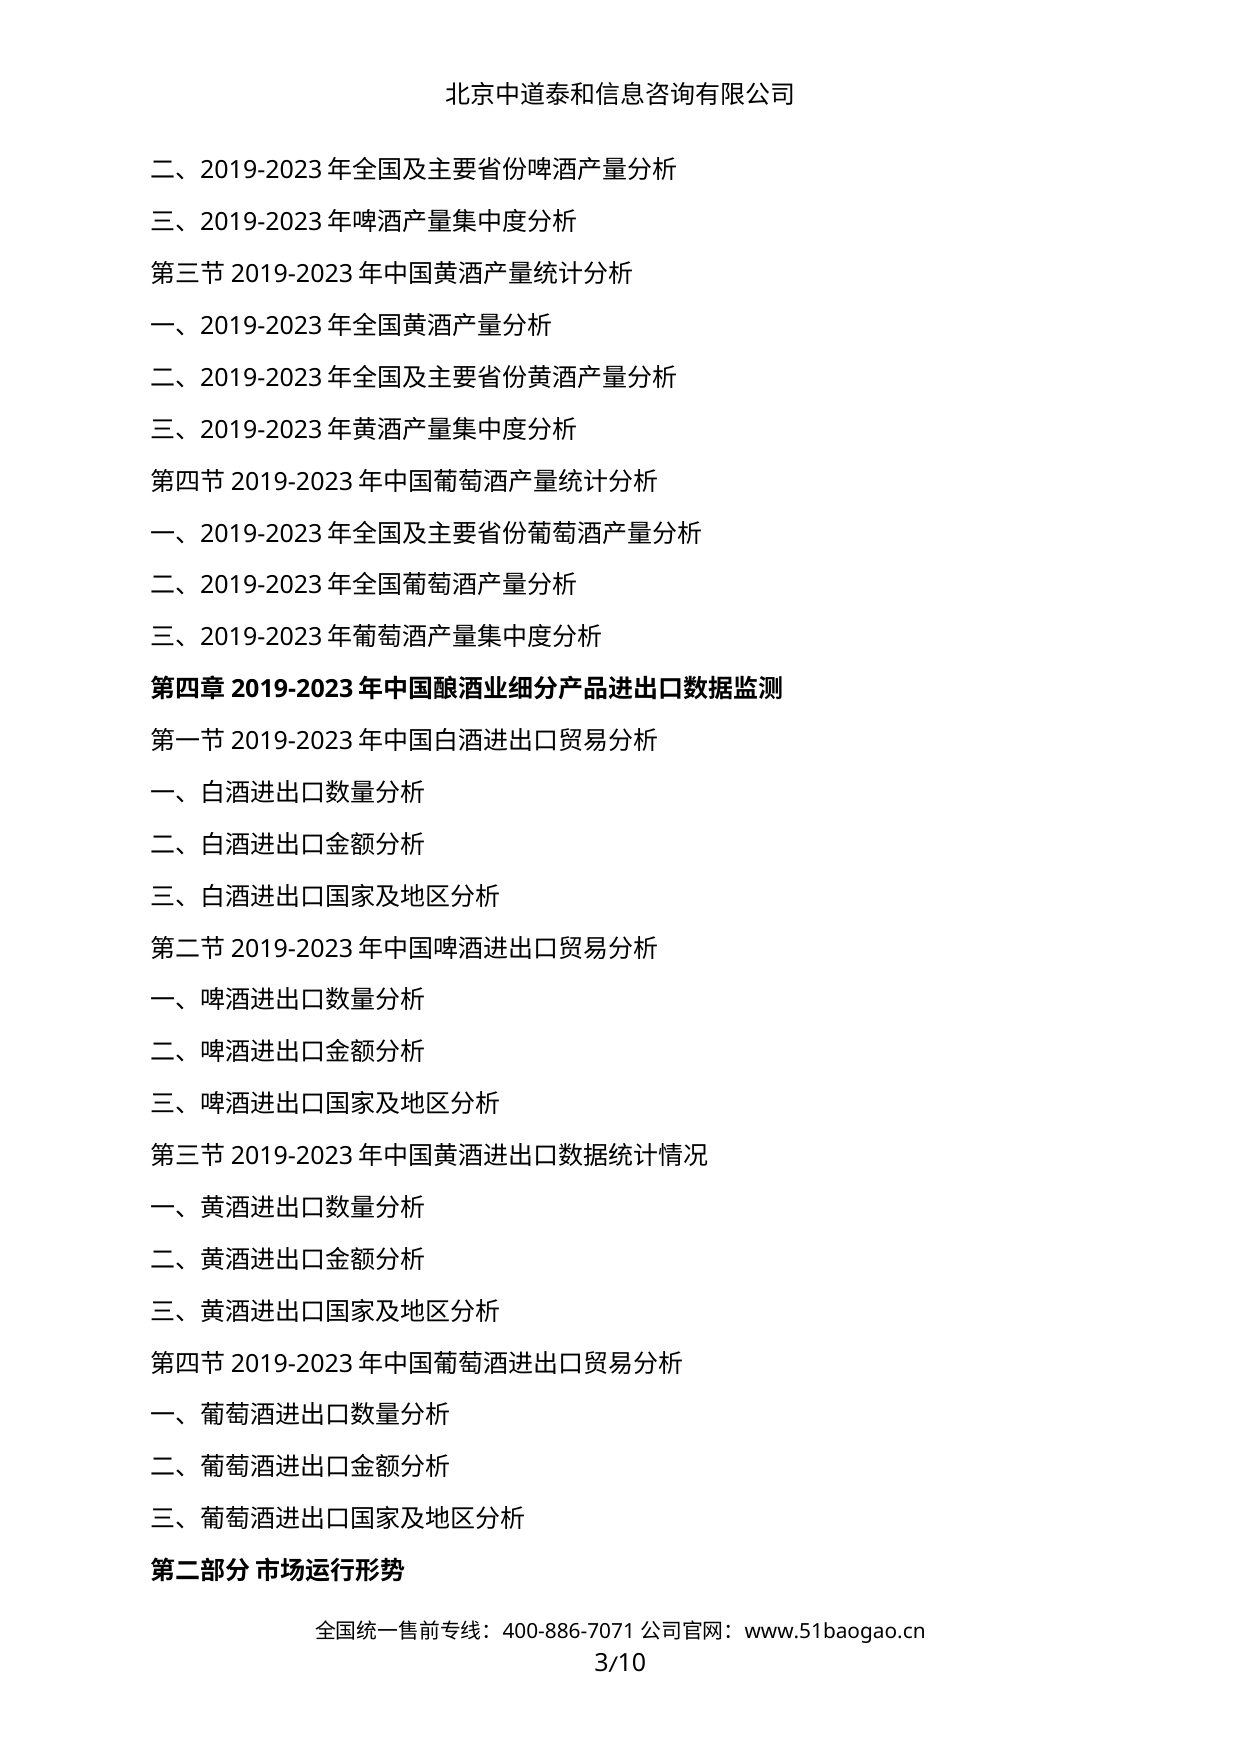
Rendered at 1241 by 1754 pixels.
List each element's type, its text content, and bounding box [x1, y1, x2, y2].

text 第四节 2019-2023年中国葡萄酒产量统计分析 [150, 461, 1090, 497]
text 一、2019-2023年全国及主要省份葡萄酒产量分析 [150, 513, 1090, 549]
text 三、葡萄酒进出口国家及地区分析 [150, 1499, 1090, 1535]
text 第三节 2019-2023年中国黄酒进出口数据统计情况 [150, 1136, 1090, 1172]
text 第四节 2019-2023年中国葡萄酒进出口贸易分析 [150, 1343, 1090, 1379]
text 第三节 2019-2023年中国黄酒产量统计分析 [150, 254, 1090, 290]
text 二、白酒进出口金额分析 [150, 824, 1090, 861]
text 一、2019-2023年全国黄酒产量分析 [150, 306, 1090, 342]
text 一、啤酒进出口数量分析 [150, 980, 1090, 1016]
text 三、白酒进出口国家及地区分析 [150, 876, 1090, 912]
text 一、白酒进出口数量分析 [150, 772, 1090, 809]
text 一、黄酒进出口数量分析 [150, 1187, 1090, 1224]
text 三、啤酒进出口国家及地区分析 [150, 1084, 1090, 1120]
text 三、2019-2023年黄酒产量集中度分析 [150, 409, 1090, 446]
text 二、2019-2023年全国及主要省份黄酒产量分析 [150, 357, 1090, 394]
text 二、2019-2023年全国葡萄酒产量分析 [150, 565, 1090, 601]
text 二、葡萄酒进出口金额分析 [150, 1447, 1090, 1483]
text 一、葡萄酒进出口数量分析 [150, 1395, 1090, 1431]
text 三、2019-2023年葡萄酒产量集中度分析 [150, 617, 1090, 653]
text 三、2019-2023年啤酒产量集中度分析 [150, 202, 1090, 238]
text 三、黄酒进出口国家及地区分析 [150, 1291, 1090, 1327]
text 第二部分 市场运行形势 [150, 1551, 1090, 1587]
text 第二节 2019-2023年中国啤酒进出口贸易分析 [150, 928, 1090, 964]
text 第一节 2019-2023年中国白酒进出口贸易分析 [150, 721, 1090, 757]
text 二、2019-2023年全国及主要省份啤酒产量分析 [150, 150, 1090, 186]
text 二、黄酒进出口金额分析 [150, 1239, 1090, 1276]
text 二、啤酒进出口金额分析 [150, 1032, 1090, 1068]
text 第四章 2019-2023年中国酿酒业细分产品进出口数据监测 [150, 669, 1090, 705]
